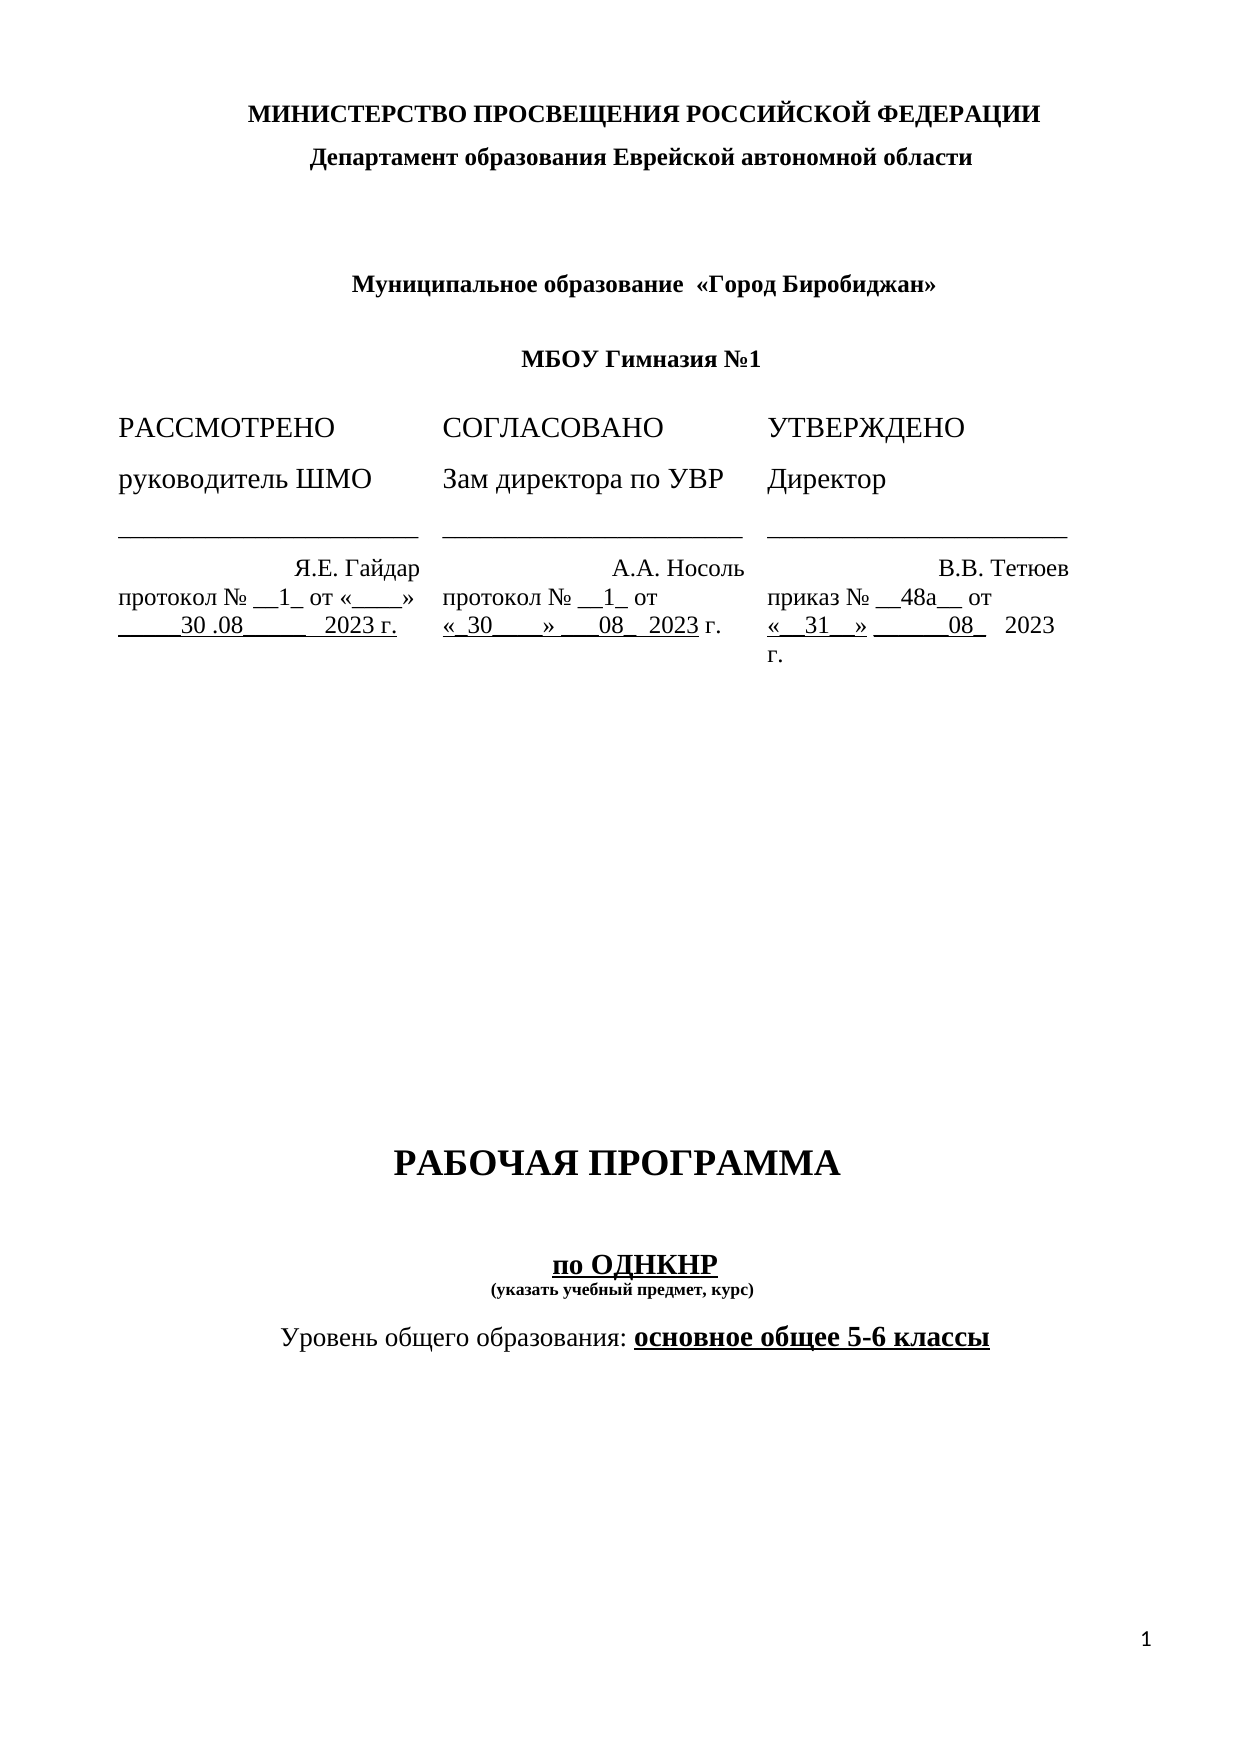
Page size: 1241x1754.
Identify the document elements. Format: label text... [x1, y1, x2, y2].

text МИНИСТЕРСТВО ПРОСВЕЩЕНИЯ РОССИЙСКОЙ ФЕДЕРАЦИИ [131, 89, 1152, 131]
text по ОДНКНР [118, 1253, 1152, 1280]
text РАБОЧАЯ ПРОГРАММА [118, 1143, 1116, 1183]
text (указать учебный предмет, курс) [118, 1281, 1127, 1299]
text Уровень общего образования: основное общее 5-6 классы [118, 1319, 1152, 1353]
table_header УТВЕРЖДЕНО Директор ________________________ В.В. Тетюев приказ № __48а__ от «__31__» ______08_ 2023 г. [756, 410, 1080, 709]
text Департамент образования Еврейской автономной области ‌‌ [131, 131, 1152, 259]
text МБОУ Гимназия №1 [131, 344, 1152, 372]
table_header РАССМОТРЕНО руководитель ШМО ________________________ Я.Е. Гайдар протокол № __1_ от «____» _____30 .08_____ 2023 г. [107, 410, 431, 709]
table_header СОГЛАСОВАНО Зам директора по УВР ________________________ А.А. Носоль протокол № __1_ от «_30____» ___08_ 2023 г. [431, 410, 756, 709]
text Муниципальное образование «Город Биробиджан» [131, 259, 1152, 301]
